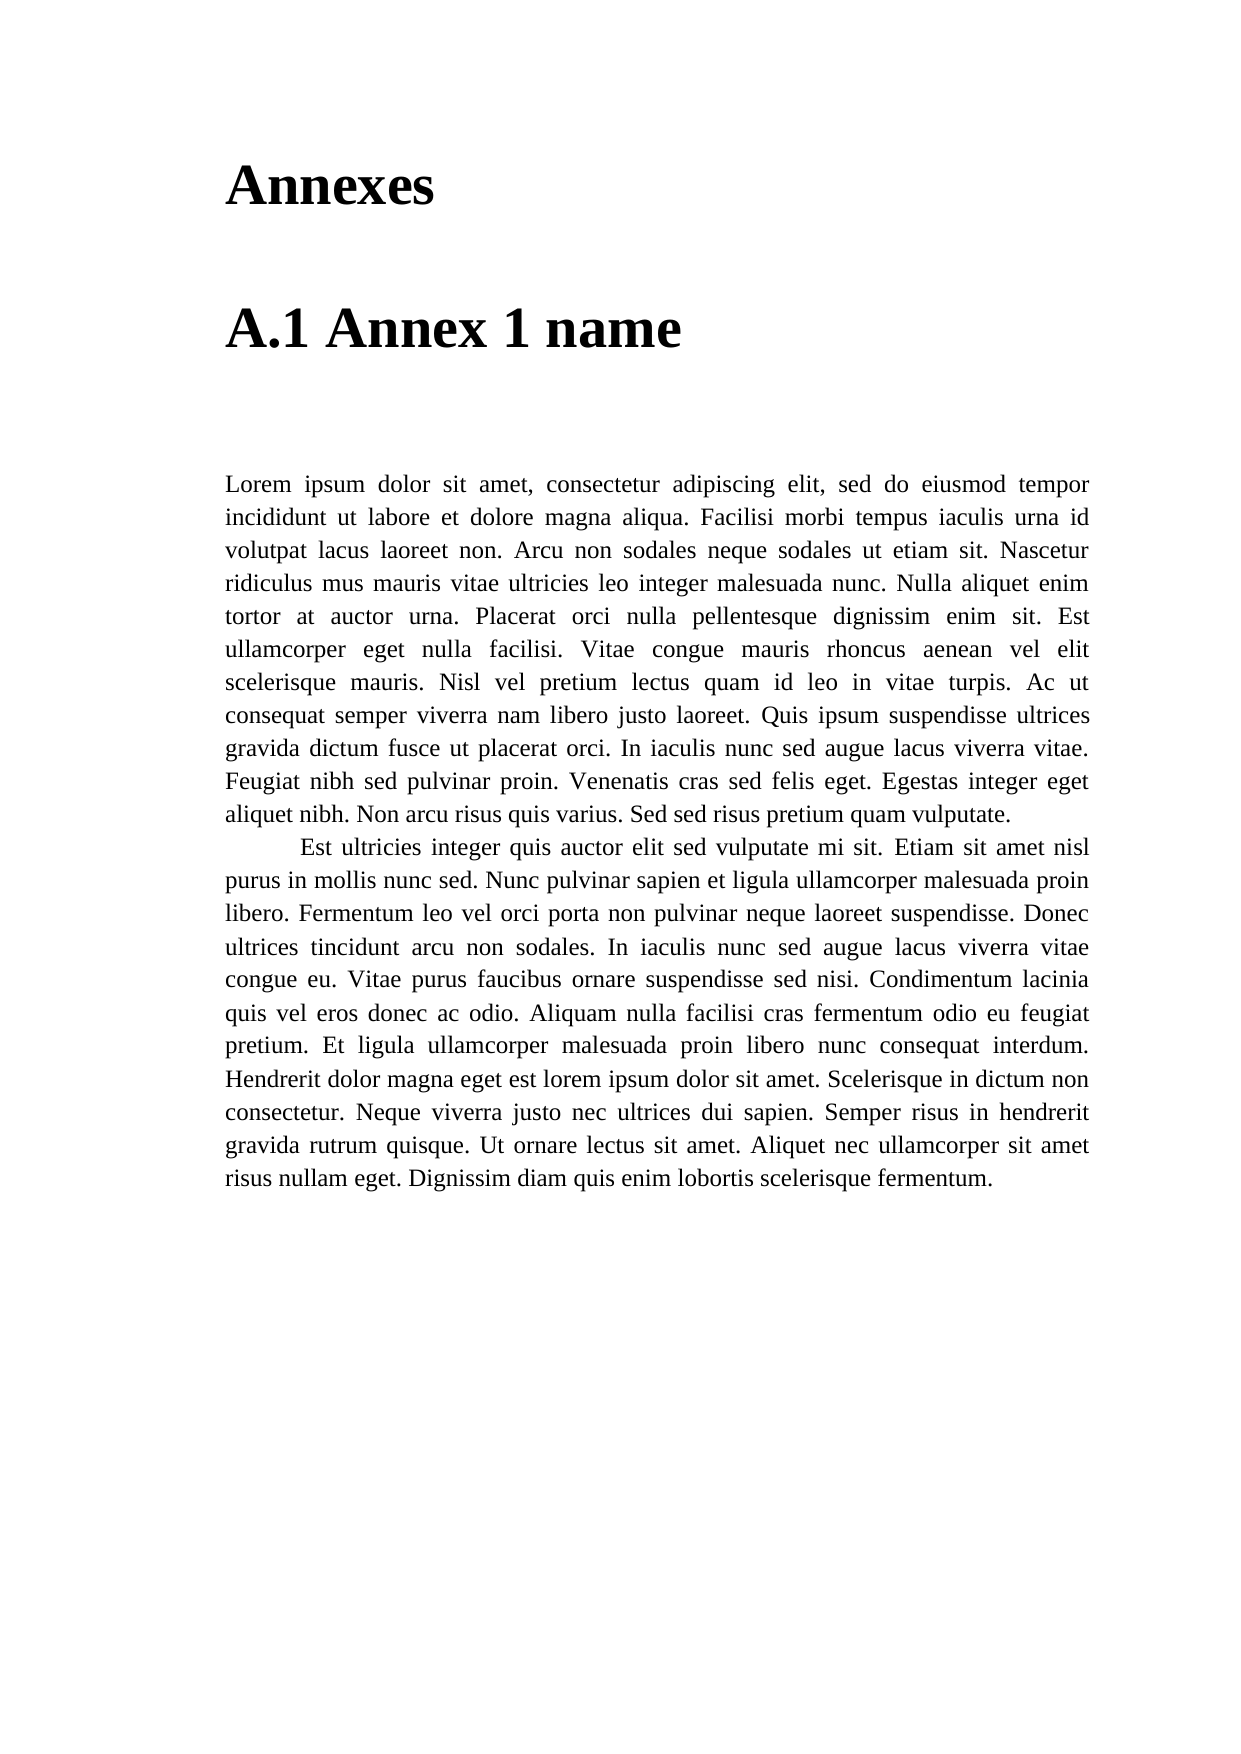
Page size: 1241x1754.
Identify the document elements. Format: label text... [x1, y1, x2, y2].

text A.1 Annex 1 name [225, 293, 1090, 360]
text Est ultricies integer quis auctor elit sed vulputate mi sit. Etiam sit amet nisl purus in mollis nunc sed. Nunc pulvinar sapien et ligula ullamcorper malesuada proin libero. Fermentum leo vel orci porta non pulvinar neque laoreet suspendisse. Donec ultrices tincidunt arcu non sodales. In iaculis nunc sed augue lacus viverra vitae congue eu. Vitae purus faucibus ornare suspendisse sed nisi. Condimentum lacinia quis vel eros donec ac odio. Aliquam nulla facilisi cras fermentum odio eu feugiat pretium. Et ligula ullamcorper malesuada proin libero nunc consequat interdum. Hendrerit dolor magna eget est lorem ipsum dolor sit amet. Scelerisque in dictum non consectetur. Neque viverra justo nec ultrices dui sapien. Semper risus in hendrerit gravida rutrum quisque. Ut ornare lectus sit amet. Aliquet nec ullamcorper sit amet risus nullam eget. Dignissim diam quis enim lobortis scelerisque fermentum. [225, 832, 1090, 1191]
text Lorem ipsum dolor sit amet, consectetur adipiscing elit, sed do eiusmod tempor incididunt ut labore et dolore magna aliqua. Facilisi morbi tempus iaculis urna id volutpat lacus laoreet non. Arcu non sodales neque sodales ut etiam sit. Nascetur ridiculus mus mauris vitae ultricies leo integer malesuada nunc. Nulla aliquet enim tortor at auctor urna. Placerat orci nulla pellentesque dignissim enim sit. Est ullamcorper eget nulla facilisi. Vitae congue mauris rhoncus aenean vel elit scelerisque mauris. Nisl vel pretium lectus quam id leo in vitae turpis. Ac ut consequat semper viverra nam libero justo laoreet. Quis ipsum suspendisse ultrices gravida dictum fusce ut placerat orci. In iaculis nunc sed augue lacus viverra vitae. Feugiat nibh sed pulvinar proin. Venenatis cras sed felis eget. Egestas integer eget aliquet nibh. Non arcu risus quis varius. Sed sed risus pretium quam vulputate. [225, 469, 1090, 828]
text Annexes [225, 150, 1090, 217]
